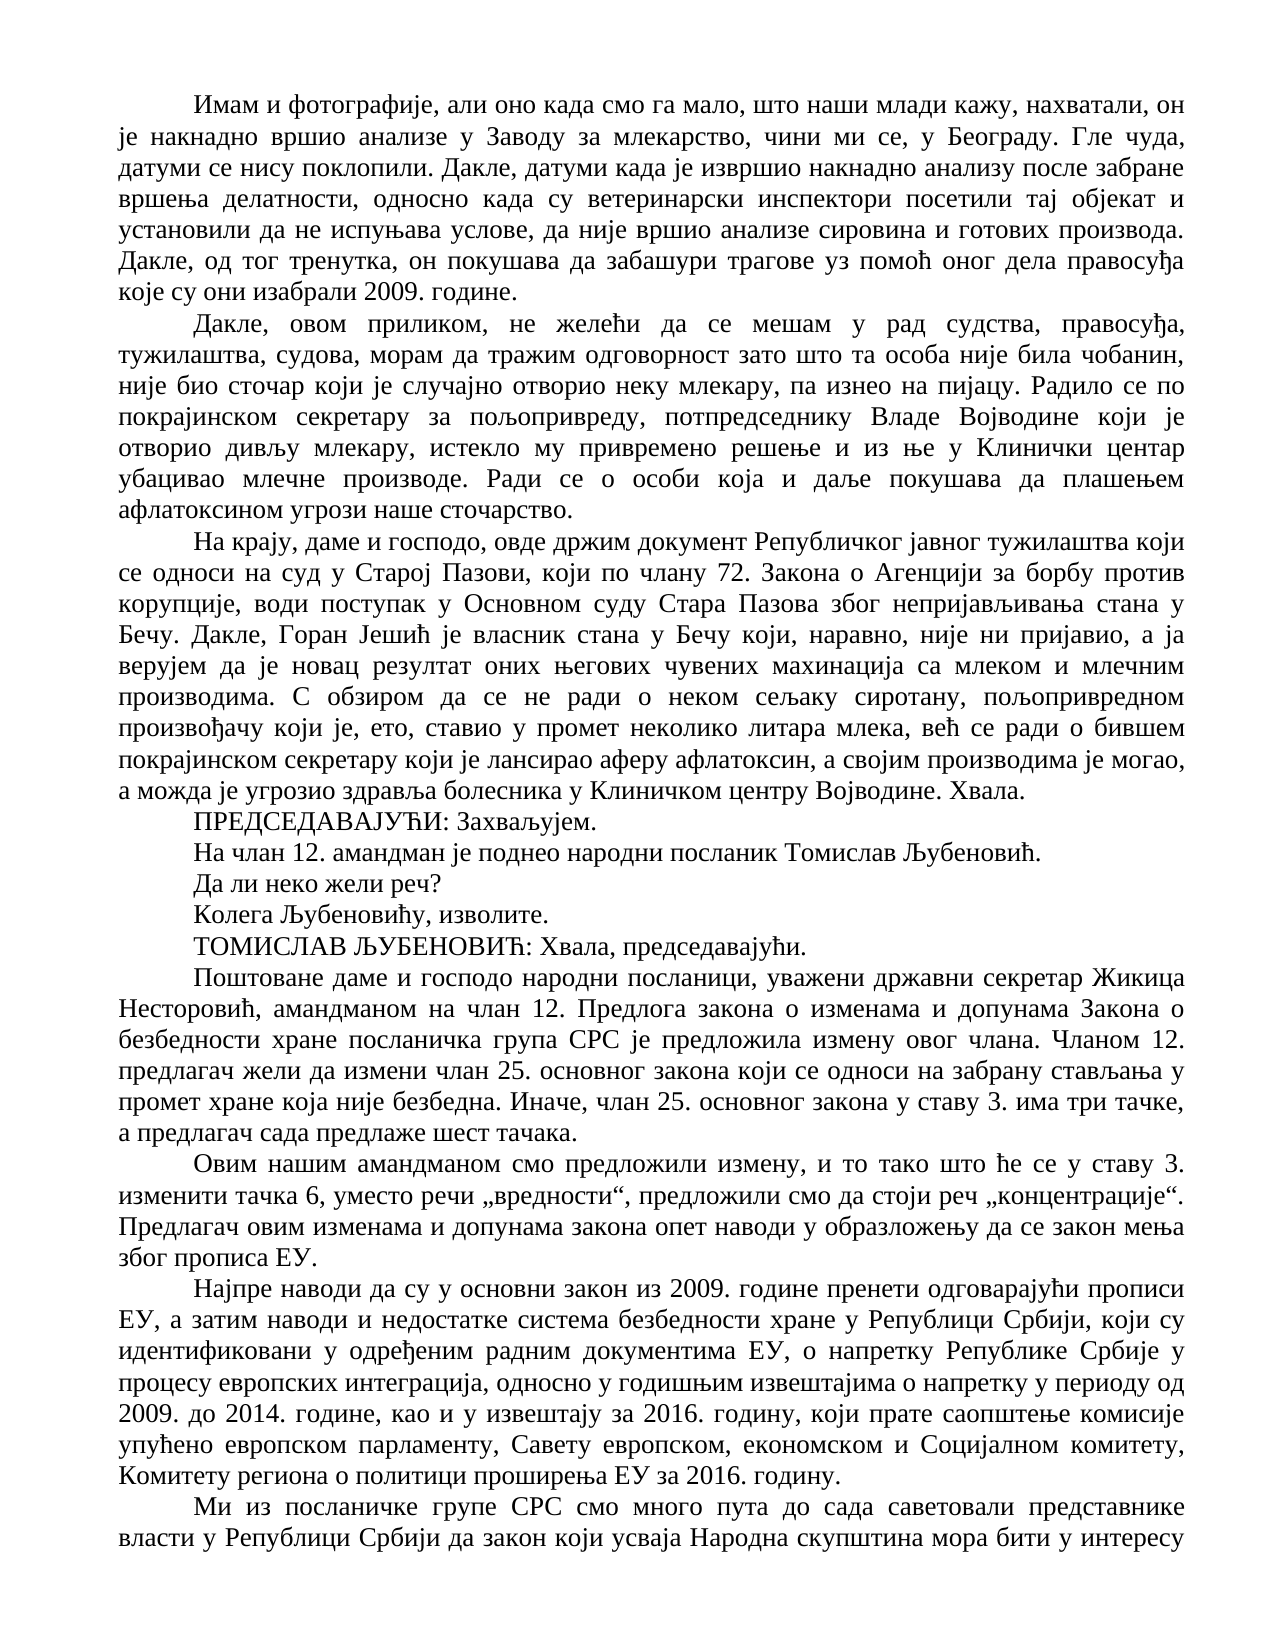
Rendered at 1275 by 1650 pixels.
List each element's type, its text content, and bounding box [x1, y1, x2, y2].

text На члан 12. амандман је поднео народни посланик Томислав Љубеновић. [118, 836, 1186, 867]
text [118, 1490, 1186, 1552]
text Овим нашим амандманом смо предложили измену, и то тако што ће се у ставу 3. изменити тачка 6, уместо речи „вредности“, предложили смо да стоји реч „концентрације“. Предлагач овим изменама и допунама закона опет наводи у образложењу да се закон мења због прописа ЕУ. [118, 1148, 1186, 1272]
text ПРЕДСЕДАВАЈУЋИ: Захваљујем. [118, 805, 1186, 836]
text Да ли неко жели реч? [118, 867, 1186, 898]
text Дакле, овом приликом, не желећи да се мешам у рад судства, правосуђа, тужилаштва, судова, морам да тражим одговорност зато што та особа није била чобанин, није био сточар који је случајно отворио неку млекару, па изнео на пијацу. Радило се по покрајинском секретару за пољопривреду, потпредседнику Владе Војводине који је отворио дивљу млекару, истекло му привремено решење и из ње у Клинички центар убацивао млечне производе. Ради се о особи која и даље покушава да плашењем афлатоксином угрози наше сточарство. [118, 307, 1186, 525]
text Имам и фотографије, али оно када смо га мало, што наши млади кажу, нахватали, он је накнадно вршио анализе у Заводу за млекарство, чини ми се, у Београду. Гле чуда, датуми се нису поклопили. Дакле, датуми када је извршио накнадно анализу после забране вршења делатности, односно када су ветеринарски инспектори посетили тај објекат и установили да не испуњава услове, да није вршио анализе сировина и готових производа. Дакле, од тог тренутка, он покушава да забашури трагове уз помоћ оног дела правосуђа које су они изабрали 2009. године. [118, 89, 1186, 307]
text Најпре наводи да су у основни закон из 2009. године пренети одговарајући прописи ЕУ, а затим наводи и недостатке система безбедности хране у Републици Србији, који су идентификовани у одређеним радним документима ЕУ, о напретку Републике Србије у процесу европских интеграција, односно у годишњим извештајима о напретку у периоду од 2009. до 2014. године, као и у извештају за 2016. годину, који прате саопштење комисије упућено европском парламенту, Савету европском, економском и Социјалном комитету, Комитету региона о политици проширења ЕУ за 2016. годину. [118, 1272, 1186, 1490]
text На крају, даме и господо, овде држим документ Републичког јавног тужилаштва који се односи на суд у Старој Пазови, који по члану 72. Закона о Агенцији за борбу против корупције, води поступак у Основном суду Стара Пазова због непријављивања стана у Бечу. Дакле, Горан Јешић је власник стана у Бечу који, наравно, није ни пријавио, а ја верујем да је новац резултат оних његових чувених махинација са млеком и млечним производима. С обзиром да се не ради о неком сељаку сиротану, пољопривредном произвођачу који је, ето, ставио у промет неколико литара млека, већ се ради о бившем покрајинском секретару који је лансирао аферу афлатоксин, а својим производима је могао, а можда је угрозио здравља болесника у Клиничком центру Војводине. Хвала. [118, 525, 1186, 805]
text ТОМИСЛАВ ЉУБЕНОВИЋ: Хвала, председавајући. [118, 929, 1186, 961]
text Колега Љубеновићу, изволите. [118, 898, 1186, 929]
text Поштоване даме и господо народни посланици, уважени државни секретар Жикица Несторовић, амандманом на члан 12. Предлога закона о изменама и допунама Закона о безбедности хране посланичка група СРС је предложила измену овог члана. Чланом 12. предлагач жели да измени члан 25. основног закона који се односи на забрану стављања у промет хране која није безбедна. Иначе, члан 25. основног закона у ставу 3. има три тачке, а предлагач сада предлаже шест тачака. [118, 961, 1186, 1148]
